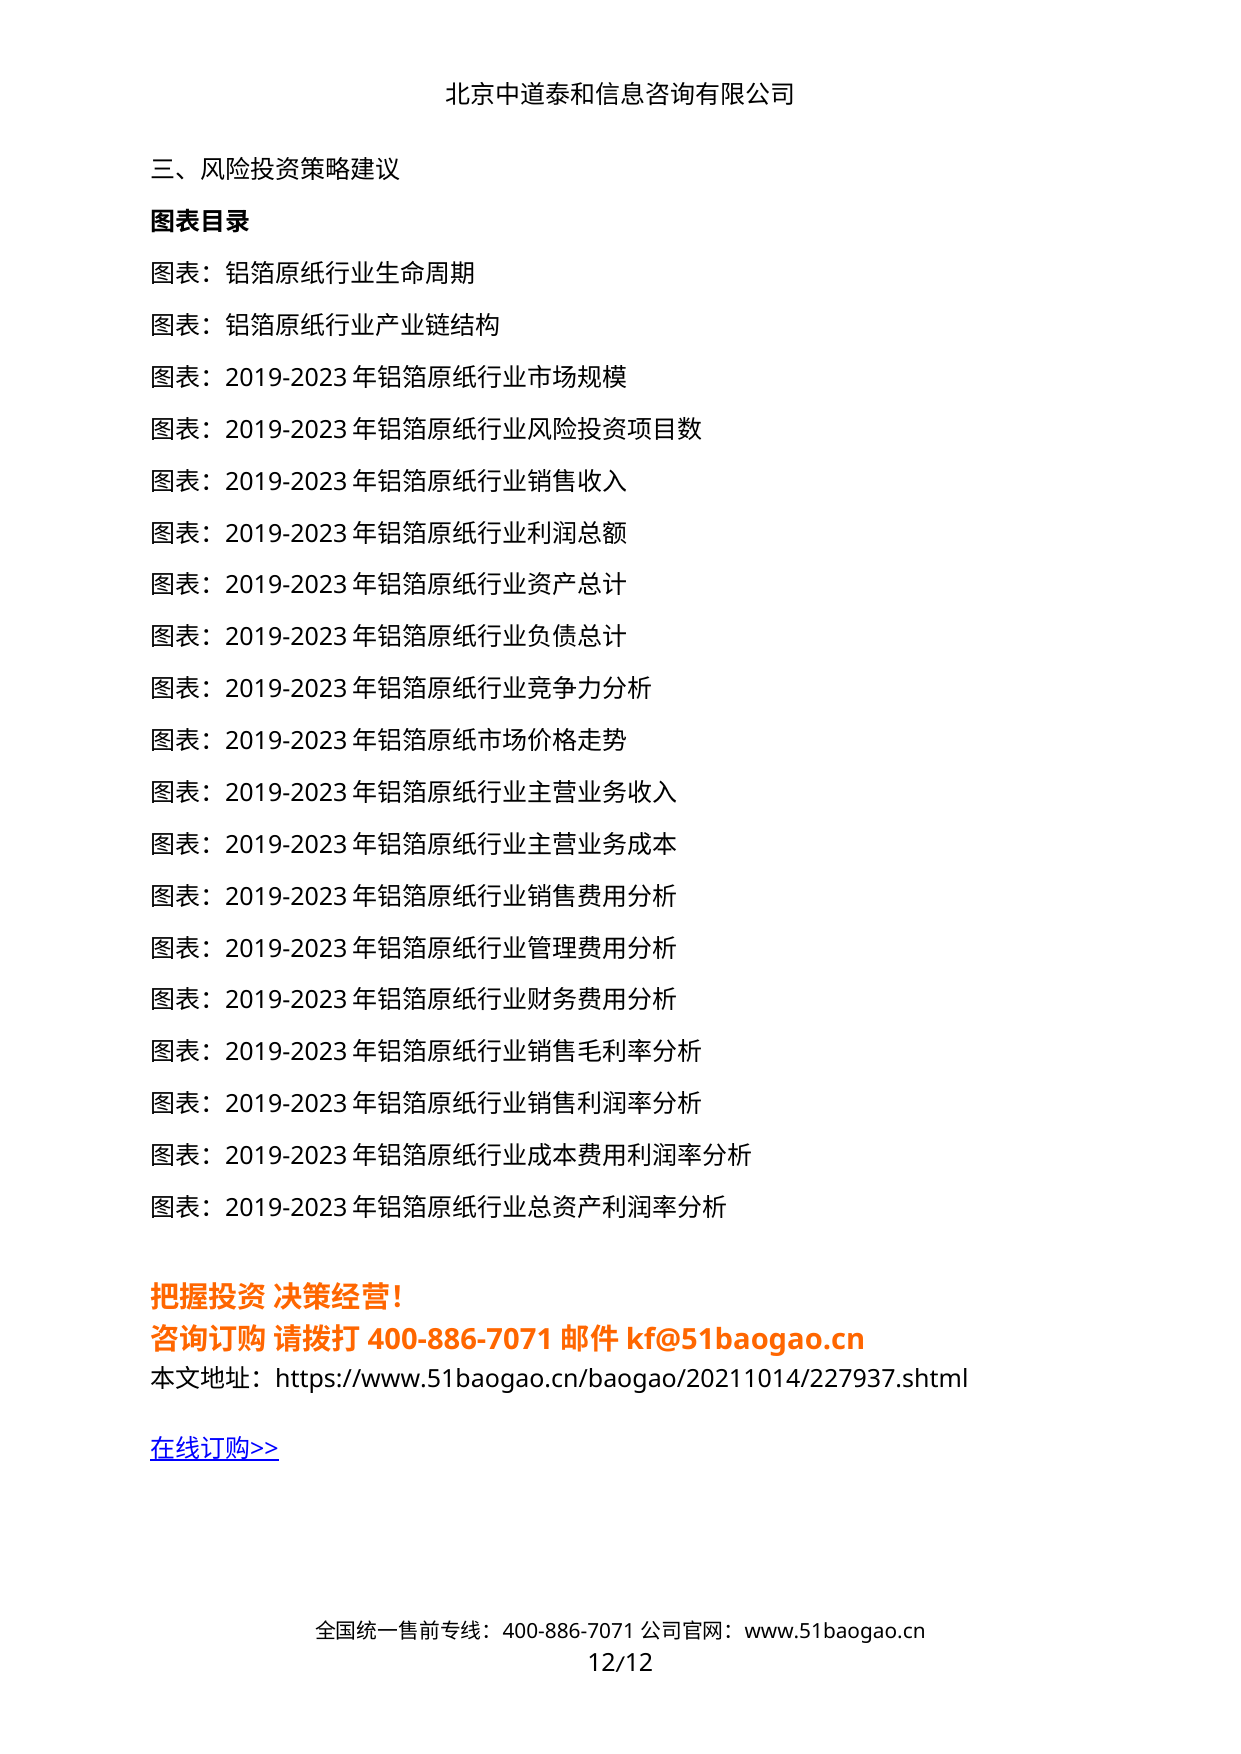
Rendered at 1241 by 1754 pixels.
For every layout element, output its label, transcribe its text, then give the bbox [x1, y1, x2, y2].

text 图表：2019-2023年铝箔原纸市场价格走势 [150, 721, 1090, 757]
text 图表：铝箔原纸行业产业链结构 [150, 306, 1090, 342]
text 图表：2019-2023年铝箔原纸行业管理费用分析 [150, 928, 1090, 964]
text 图表：2019-2023年铝箔原纸行业资产总计 [150, 565, 1090, 601]
text 图表：2019-2023年铝箔原纸行业负债总计 [150, 617, 1090, 653]
text 三、风险投资策略建议 [150, 150, 1090, 186]
text 图表：2019-2023年铝箔原纸行业财务费用分析 [150, 980, 1090, 1016]
text 图表：2019-2023年铝箔原纸行业主营业务收入 [150, 772, 1090, 809]
text 图表：2019-2023年铝箔原纸行业销售毛利率分析 [150, 1032, 1090, 1068]
text 图表：2019-2023年铝箔原纸行业主营业务成本 [150, 824, 1090, 861]
text 图表：铝箔原纸行业生命周期 [150, 254, 1090, 290]
text 图表：2019-2023年铝箔原纸行业竞争力分析 [150, 669, 1090, 705]
text 图表：2019-2023年铝箔原纸行业销售利润率分析 [150, 1084, 1090, 1120]
text 把握投资 决策经营！咨询订购 请拨打 400-886-7071 邮件 kf@51baogao.cn本文地址：https://www.51baogao.cn/baogao/20211014/227937.shtml [150, 1239, 1090, 1394]
text 图表：2019-2023年铝箔原纸行业成本费用利润率分析 [150, 1136, 1090, 1172]
text 图表：2019-2023年铝箔原纸行业市场规模 [150, 357, 1090, 394]
text 图表：2019-2023年铝箔原纸行业风险投资项目数 [150, 409, 1090, 446]
text 图表：2019-2023年铝箔原纸行业利润总额 [150, 513, 1090, 549]
text 在线订购>> [150, 1394, 1090, 1465]
text 图表：2019-2023年铝箔原纸行业销售收入 [150, 461, 1090, 497]
text 图表目录 [150, 202, 1090, 238]
text 图表：2019-2023年铝箔原纸行业销售费用分析 [150, 876, 1090, 912]
text 图表：2019-2023年铝箔原纸行业总资产利润率分析 [150, 1187, 1090, 1224]
